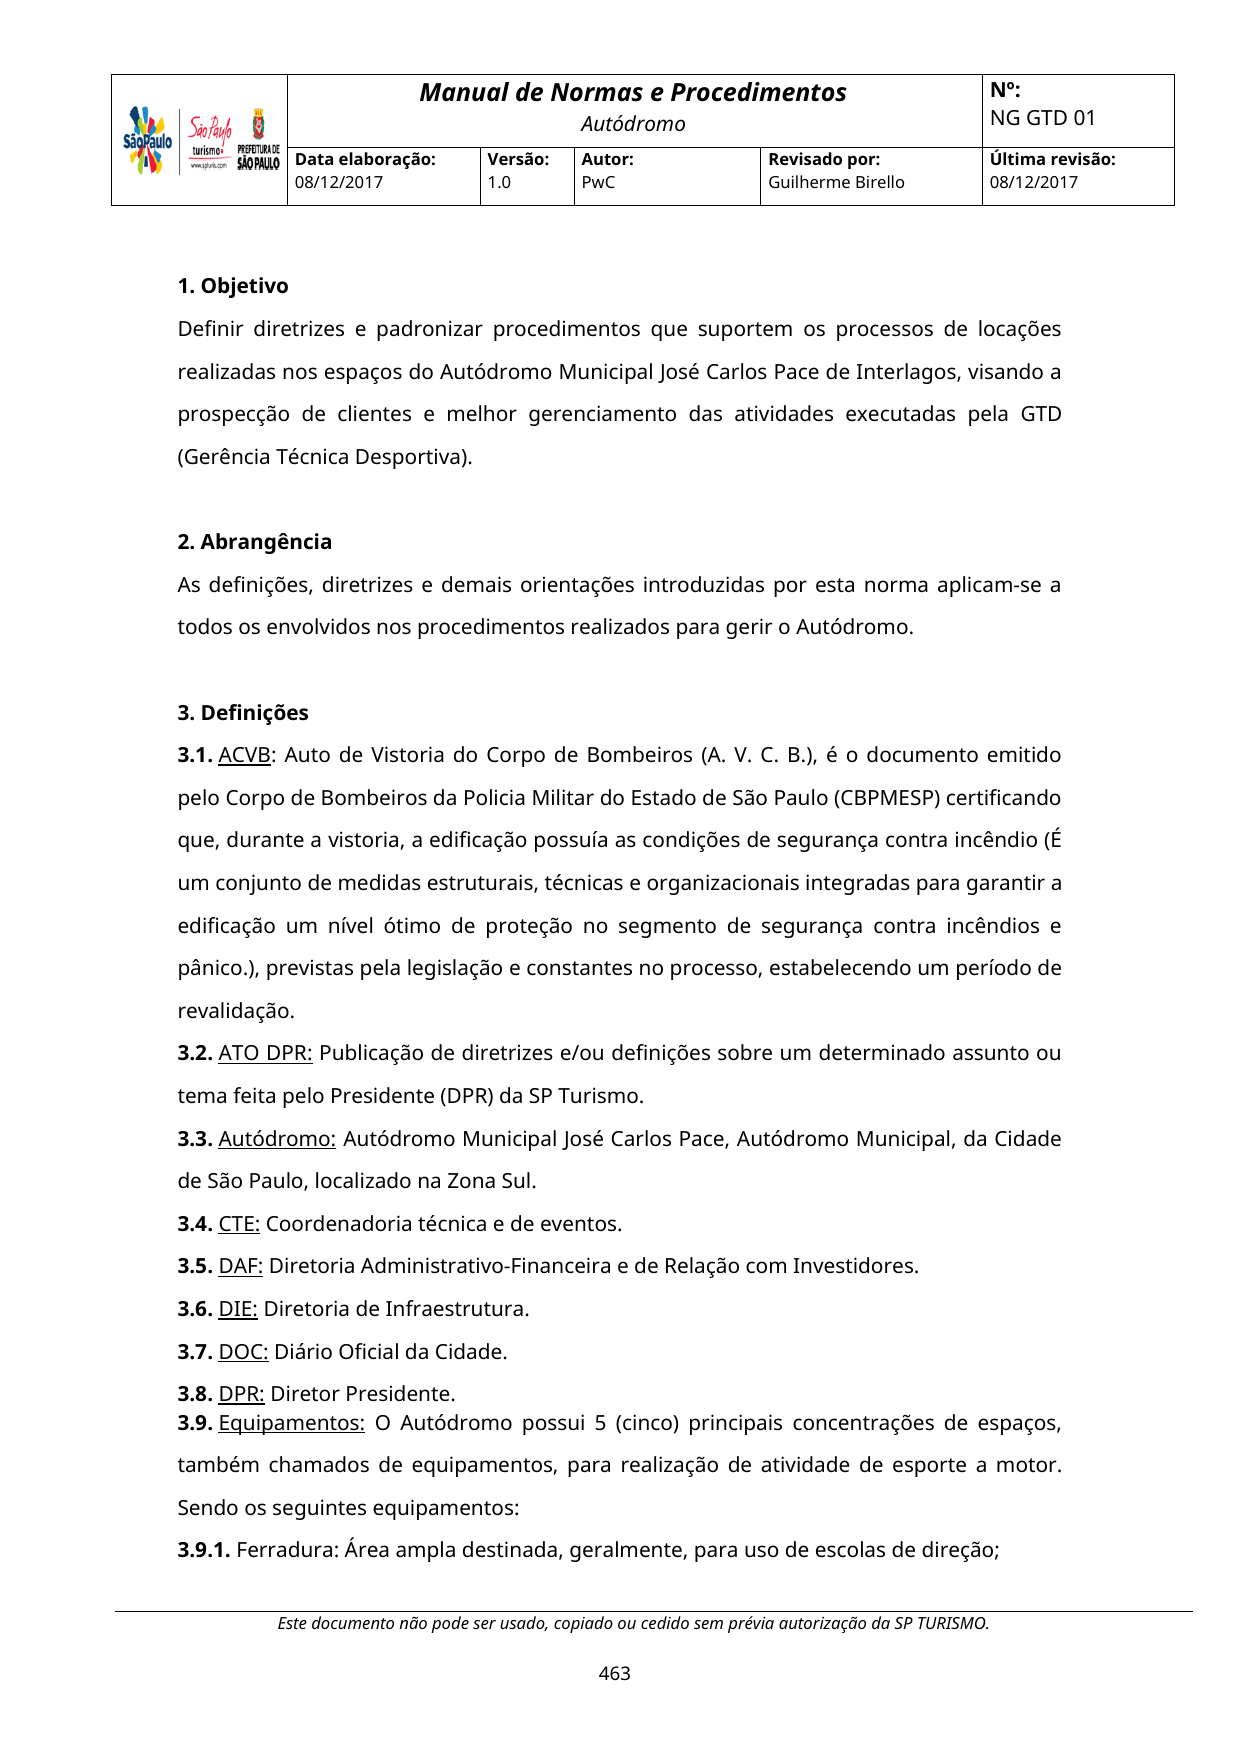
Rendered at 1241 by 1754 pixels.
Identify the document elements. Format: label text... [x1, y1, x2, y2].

list Autódromo: Autódromo Municipal José Carlos Pace, Autódromo Municipal, da Cidade de São Paulo, localizado na Zona Sul. [177, 1124, 1063, 1195]
list Abrangência [177, 527, 1063, 556]
list Definições [177, 698, 1063, 726]
list DOC: Diário Oficial da Cidade. [177, 1337, 1063, 1365]
list As definições, diretrizes e demais orientações introduzidas por esta norma aplicam-se a todos os envolvidos nos procedimentos realizados para gerir o Autódromo. [177, 570, 1063, 641]
list DIE: Diretoria de Infraestrutura. [177, 1294, 1063, 1323]
list Ferradura: Área ampla destinada, geralmente, para uso de escolas de direção; [177, 1536, 1063, 1564]
list CTE: Coordenadoria técnica e de eventos. [177, 1209, 1063, 1237]
list Definir diretrizes e padronizar procedimentos que suportem os processos de locações realizadas nos espaços do Autódromo Municipal José Carlos Pace de Interlagos, visando a prospecção de clientes e melhor gerenciamento das atividades executadas pela GTD (Gerência Técnica Desportiva). [177, 314, 1063, 471]
list ACVB: Auto de Vistoria do Corpo de Bombeiros (A. V. C. B.), é o documento emitido pelo Corpo de Bombeiros da Policia Militar do Estado de São Paulo (CBPMESP) certificando que, durante a vistoria, a edificação possuía as condições de segurança contra incêndio (É um conjunto de medidas estruturais, técnicas e organizacionais integradas para garantir a edificação um nível ótimo de proteção no segmento de segurança contra incêndios e pânico.), previstas pela legislação e constantes no processo, estabelecendo um período de revalidação. [177, 740, 1063, 1024]
list DAF: Diretoria Administrativo-Financeira e de Relação com Investidores. [177, 1252, 1063, 1280]
list ATO DPR: Publicação de diretrizes e/ou definições sobre um determinado assunto ou tema feita pelo Presidente (DPR) da SP Turismo. [177, 1038, 1063, 1109]
list DPR: Diretor Presidente. [177, 1379, 1063, 1408]
list Equipamentos: O Autódromo possui 5 (cinco) principais concentrações de espaços, também chamados de equipamentos, para realização de atividade de esporte a motor. Sendo os seguintes equipamentos: [177, 1408, 1063, 1521]
list Objetivo [177, 272, 1063, 300]
picture [118, 94, 284, 179]
